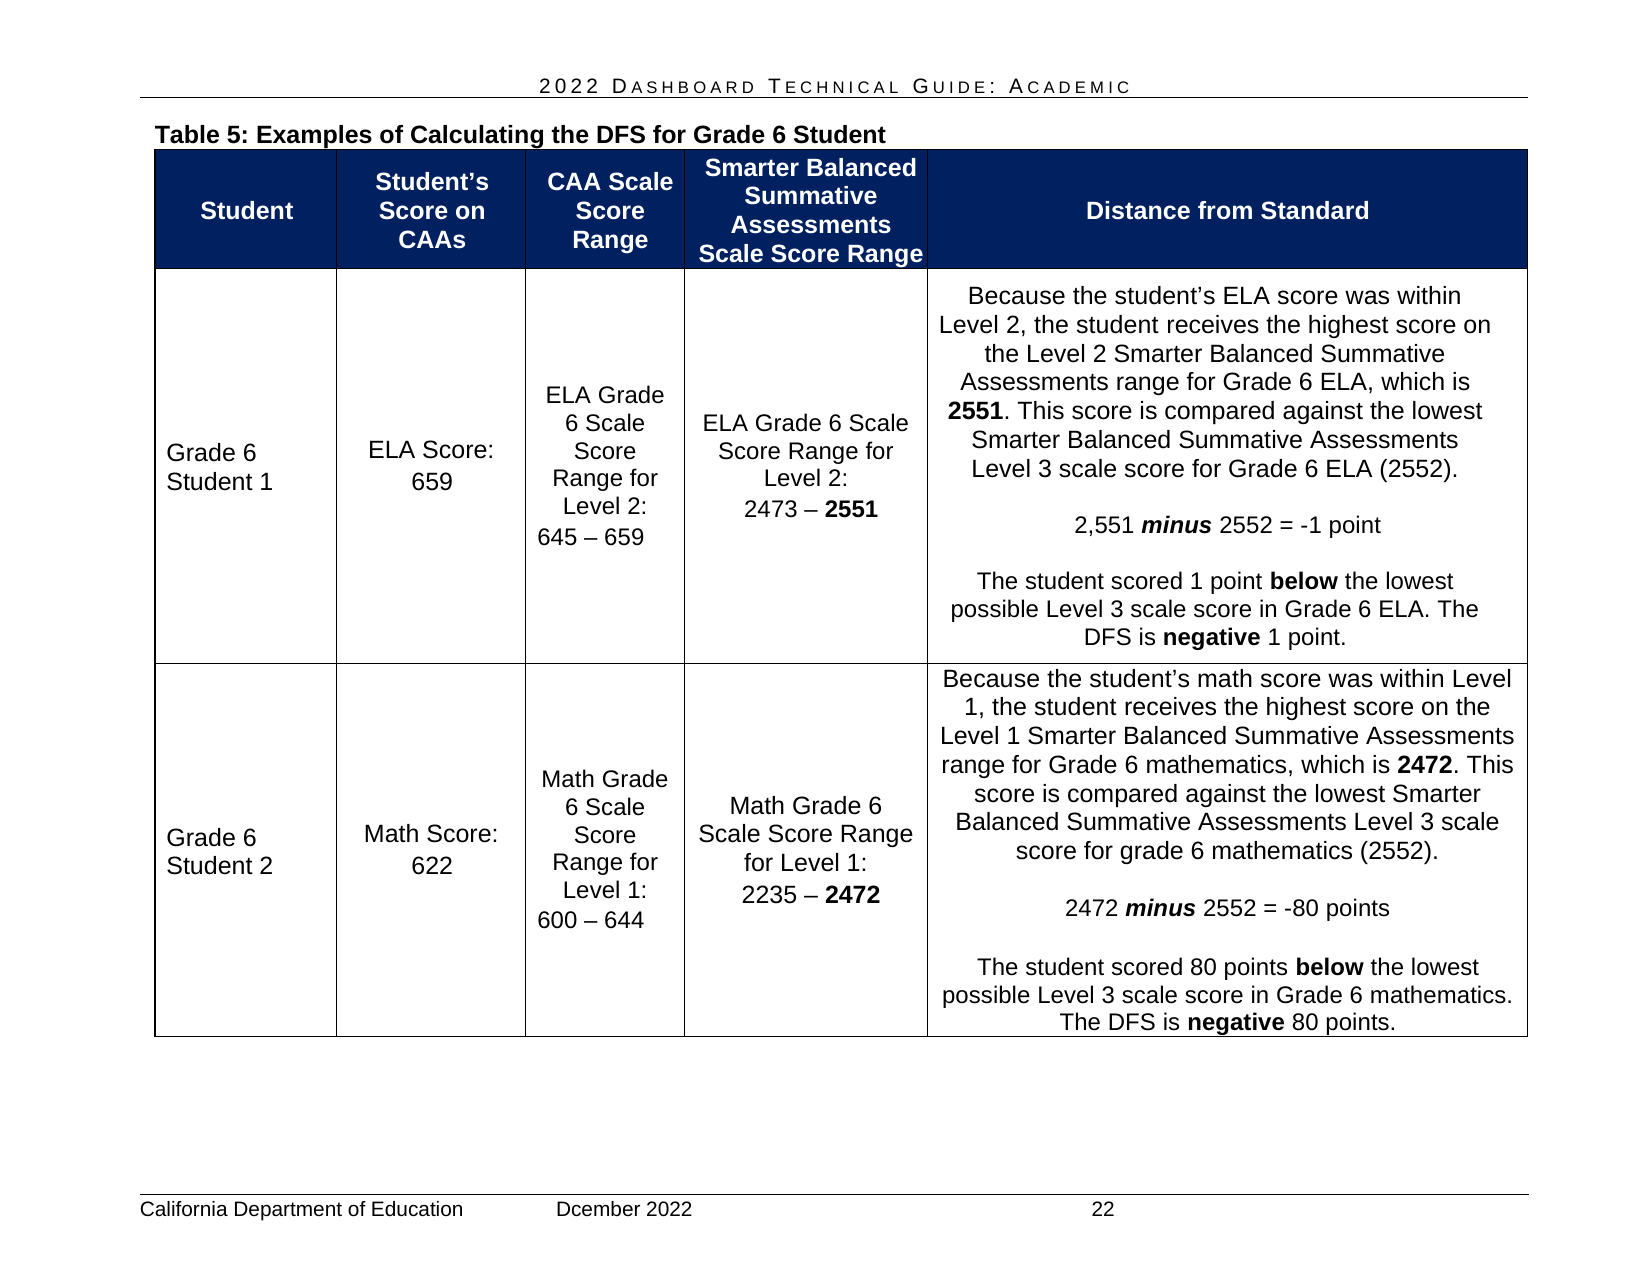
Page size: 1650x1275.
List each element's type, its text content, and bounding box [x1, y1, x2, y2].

table_cell Math Grade 6 Scale Score Range for Level 1: 600 – 644 [526, 664, 684, 1036]
table_cell ELA Grade 6 Scale Score Range for Level 2: 645 – 659 [526, 269, 684, 663]
table_header Student [156, 150, 336, 268]
table_cell Grade 6 Student 1 [156, 269, 336, 663]
table_header Student’s Score on CAAs [337, 150, 525, 268]
table_cell Math Score: 622 [337, 664, 525, 1036]
table_cell Because the student’s math score was within Level 1, the student receives the highest score on the Level 1 Smarter Balanced Summative Assessments range for Grade 6 mathematics, which is 2472. This score is compared against the lowest Smarter Balanced Summative Assessments Level 3 scale score for grade 6 mathematics (2552). 2472 minus 2552 = -80 points The student scored 80 points below the lowest possible Level 3 scale score in Grade 6 mathematics. The DFS is negative 80 points. [928, 664, 1527, 1036]
table_header Distance from Standard [928, 150, 1527, 268]
table_cell Math Grade 6 Scale Score Range for Level 1: 2235 – 2472 [685, 664, 927, 1036]
table_cell Because the student’s ELA score was within Level 2, the student receives the highest score on the Level 2 Smarter Balanced Summative Assessments range for Grade 6 ELA, which is 2551. This score is compared against the lowest Smarter Balanced Summative Assessments Level 3 scale score for Grade 6 ELA (2552). 2,551 minus 2552 = -1 point The student scored 1 point below the lowest possible Level 3 scale score in Grade 6 ELA. The DFS is negative 1 point. [928, 269, 1527, 663]
table_cell ELA Score: 659 [337, 269, 525, 663]
table_header CAA Scale Score Range [526, 150, 684, 268]
table_cell Grade 6 Student 2 [156, 664, 336, 1036]
text Table 5: Examples of Calculating the DFS for Grade 6 Student [154, 120, 1469, 149]
table_cell ELA Grade 6 Scale Score Range for Level 2: 2473 – 2551 [685, 269, 927, 663]
table_header Smarter Balanced Summative Assessments Scale Score Range [685, 150, 927, 268]
